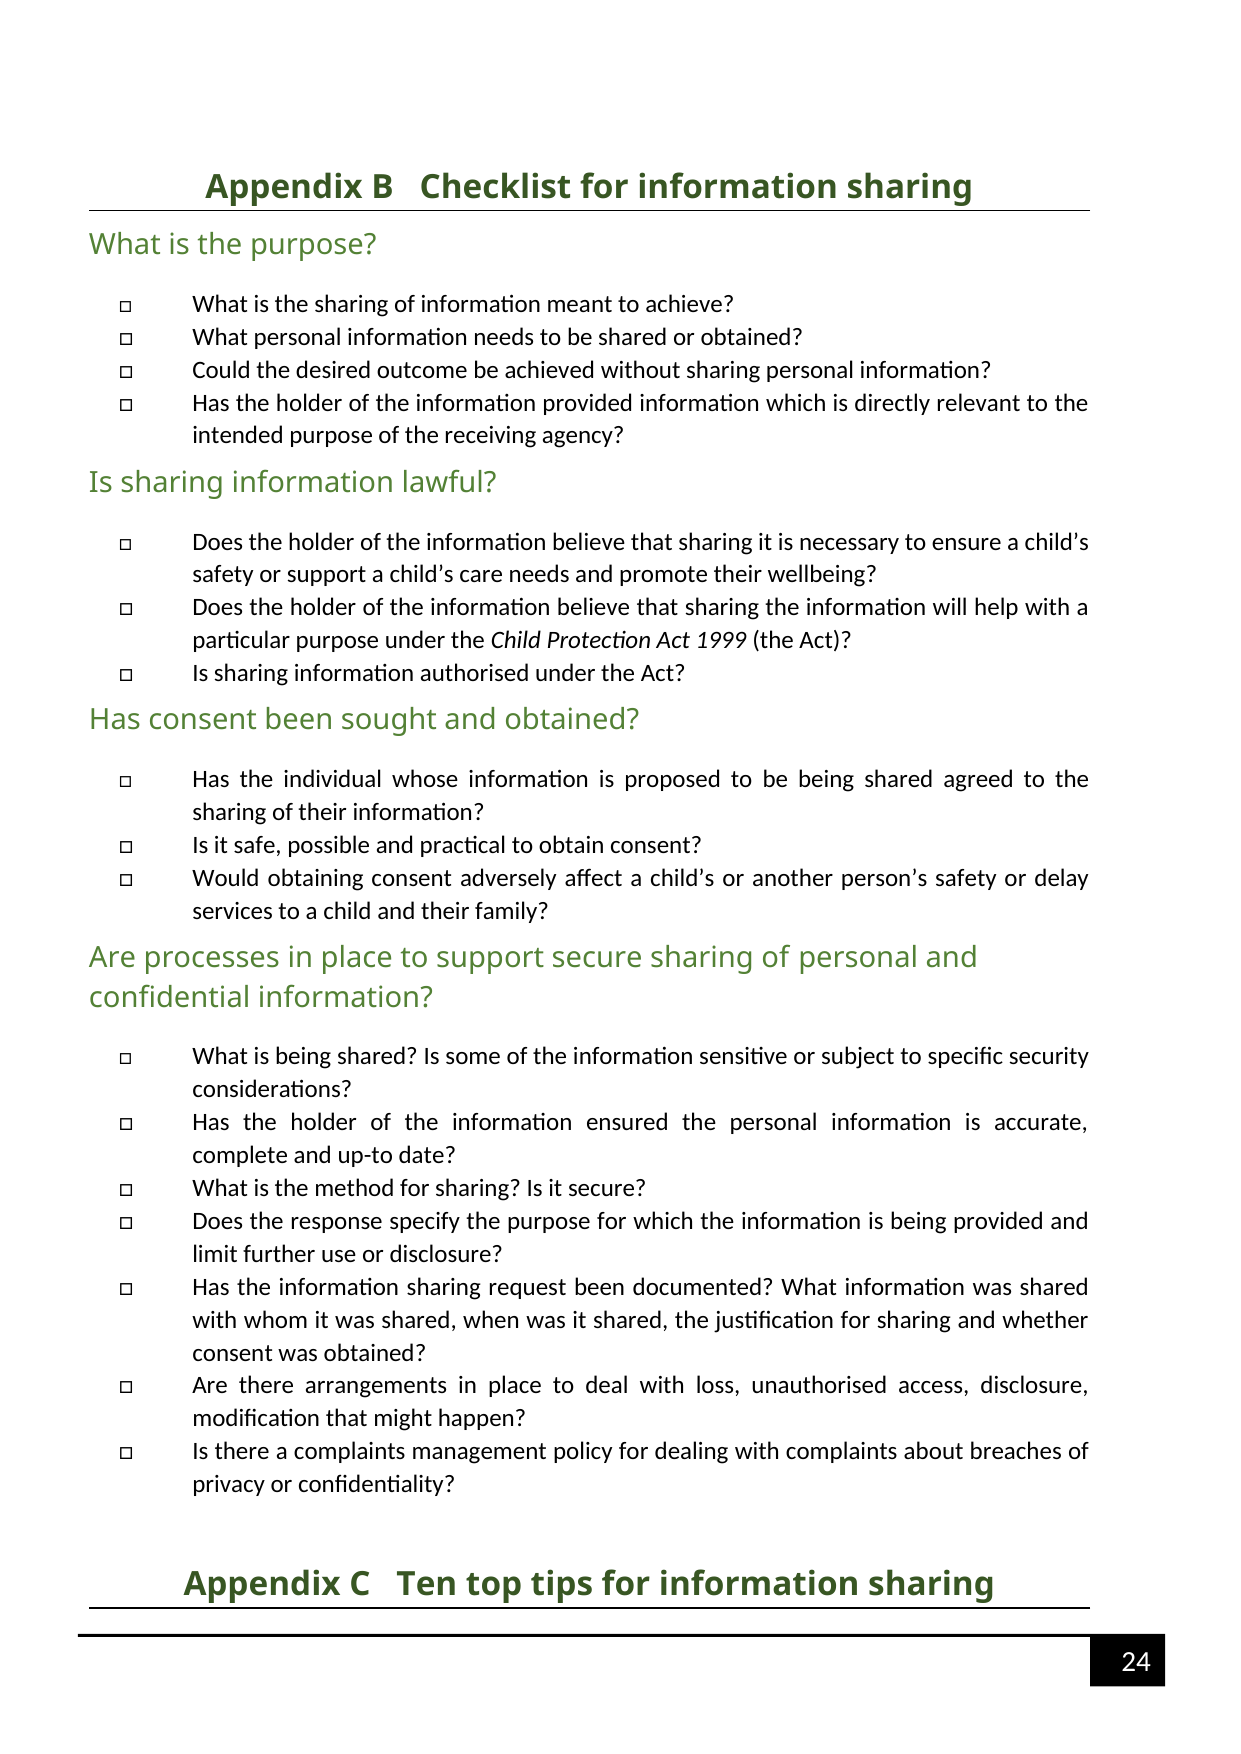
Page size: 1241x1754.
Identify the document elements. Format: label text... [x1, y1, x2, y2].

text □ Would obtaining consent adversely affect a child’s or another person’s safety or delay services to a child and their family? [118, 862, 1090, 925]
text □ Is it safe, possible and practical to obtain consent? [118, 829, 1090, 859]
subtitle What is the purpose? [89, 223, 1090, 263]
text □ Has the holder of the information ensured the personal information is accurate, complete and up-to date? [118, 1106, 1090, 1170]
text □ Is there a complaints management policy for dealing with complaints about breaches of privacy or confidentiality? [118, 1436, 1090, 1499]
subtitle Has consent been sought and obtained? [89, 698, 1090, 738]
text □ Has the information sharing request been documented? What information was shared with whom it was shared, when was it shared, the justification for sharing and whether consent was obtained? [118, 1271, 1090, 1367]
text □ What is being shared? Is some of the information sensitive or subject to specific security considerations? [118, 1041, 1090, 1104]
subtitle Appendix C Ten top tips for information sharing [89, 1559, 1090, 1607]
text □ Could the desired outcome be achieved without sharing personal information? [118, 354, 1090, 384]
text □ Has the individual whose information is proposed to be being shared agreed to the sharing of their information? [118, 763, 1090, 827]
text □ What is the method for sharing? Is it secure? [118, 1172, 1090, 1203]
text □ What is the sharing of information meant to achieve? [118, 288, 1090, 318]
text □ What personal information needs to be shared or obtained? [118, 321, 1090, 351]
subtitle Is sharing information lawful? [89, 461, 1090, 501]
text □ Are there arrangements in place to deal with loss, unauthorised access, disclosure, modification that might happen? [118, 1370, 1090, 1433]
text □ Does the holder of the information believe that sharing the information will help with a particular purpose under the Child Protection Act 1999 (the Act)? [118, 591, 1090, 655]
text □ Is sharing information authorised under the Act? [118, 657, 1090, 688]
text □ Has the holder of the information provided information which is directly relevant to the intended purpose of the receiving agency? [118, 387, 1090, 450]
text □ Does the response specify the purpose for which the information is being provided and limit further use or disclosure? [118, 1205, 1090, 1268]
text □ Does the holder of the information believe that sharing it is necessary to ensure a child’s safety or support a child’s care needs and promote their wellbeing? [118, 526, 1090, 589]
subtitle Appendix B Checklist for information sharing [89, 162, 1090, 210]
subtitle Are processes in place to support secure sharing of personal and confidential information? [89, 936, 1090, 1016]
